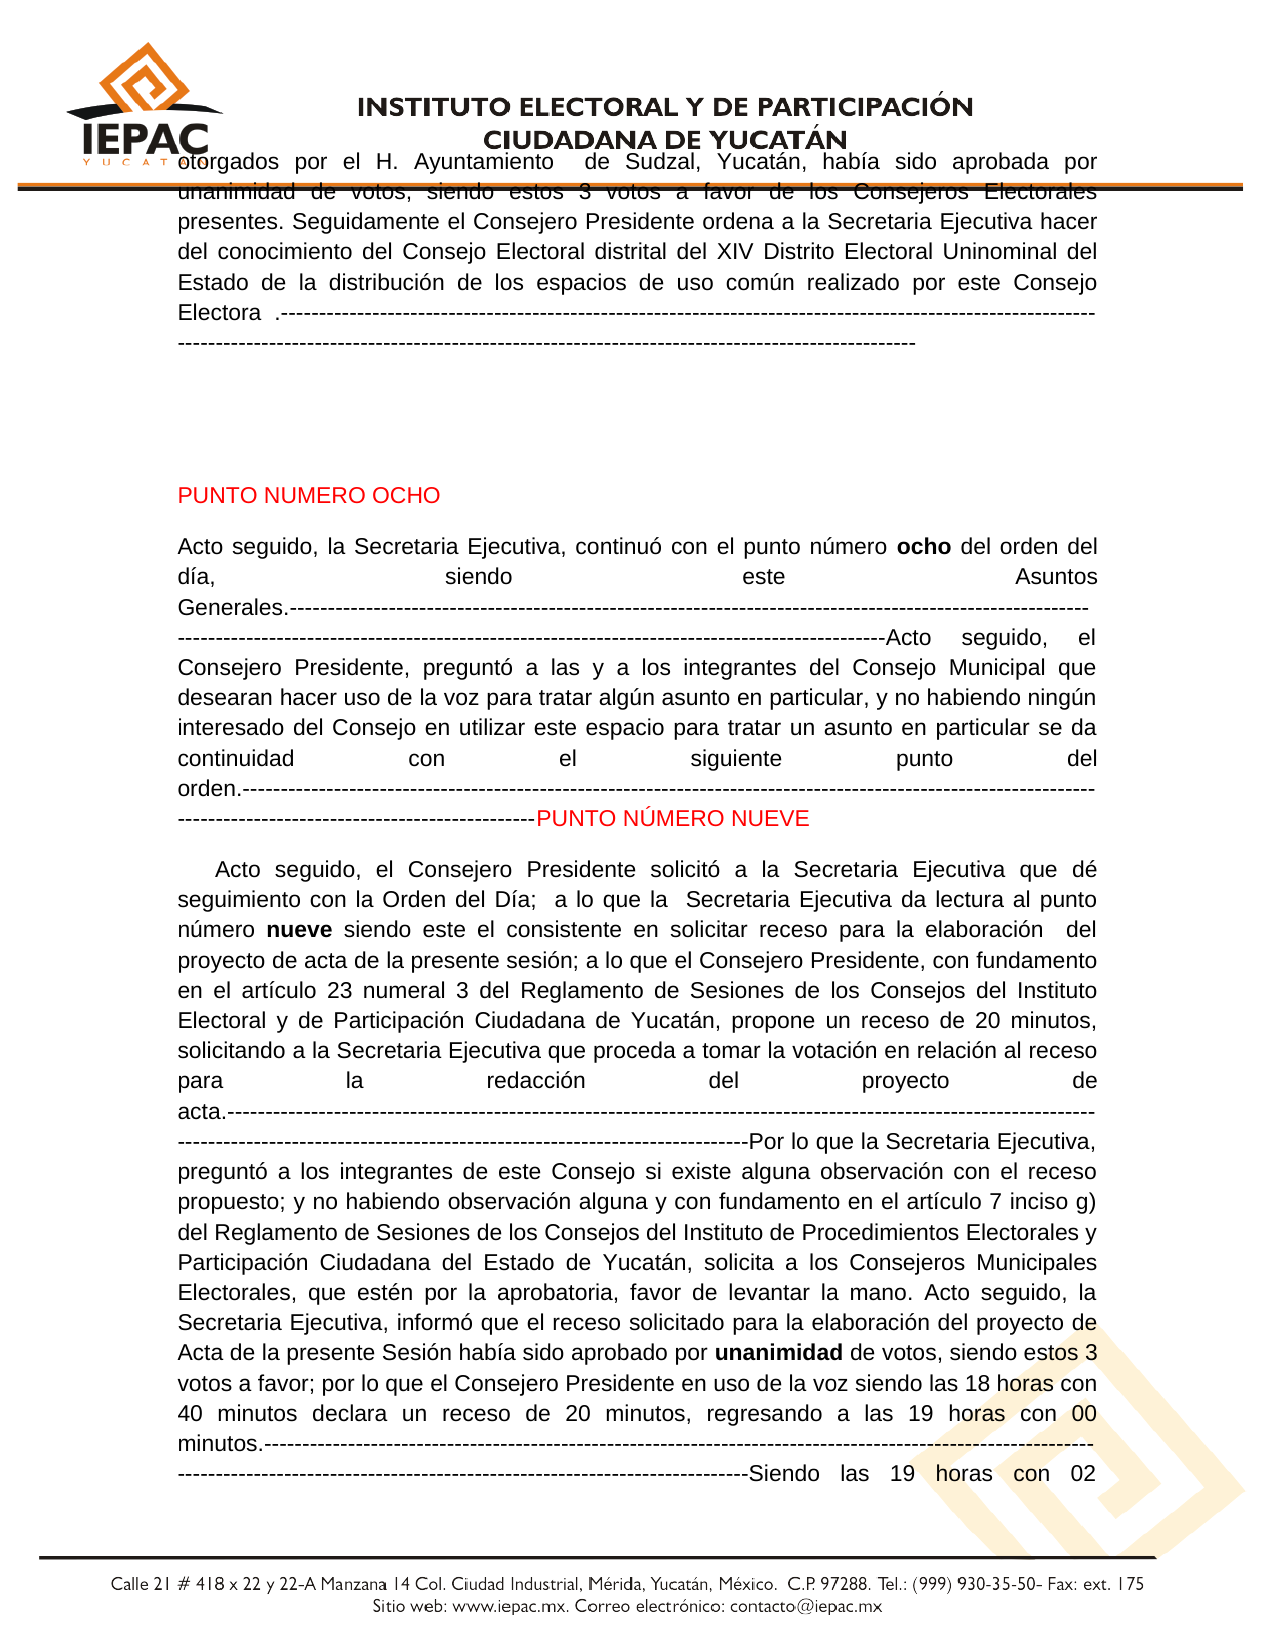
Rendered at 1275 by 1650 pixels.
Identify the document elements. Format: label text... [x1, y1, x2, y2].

text PUNTO NUMERO OCHO [177, 482, 1098, 508]
picture [17, 42, 1247, 1615]
text Acto seguido, la Secretaria Ejecutiva, continuó con el punto número ocho del orden del día, siendo este Asuntos Generales.------------------------------------------------------------------------------------------------------------------------------------------------------------------------------------------------------Acto seguido, el Consejero Presidente, preguntó a las y a los integrantes del Consejo Municipal que desearan hacer uso de la voz para tratar algún asunto en particular, y no habiendo ningún interesado del Consejo en utilizar este espacio para tratar un asunto en particular se da continuidad con el siguiente punto del orden.---------------------------------------------------------------------------------------------------------------------------------------------------------------PUNTO NÚMERO NUEVE [177, 533, 1098, 831]
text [177, 148, 1098, 355]
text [177, 856, 1098, 1486]
